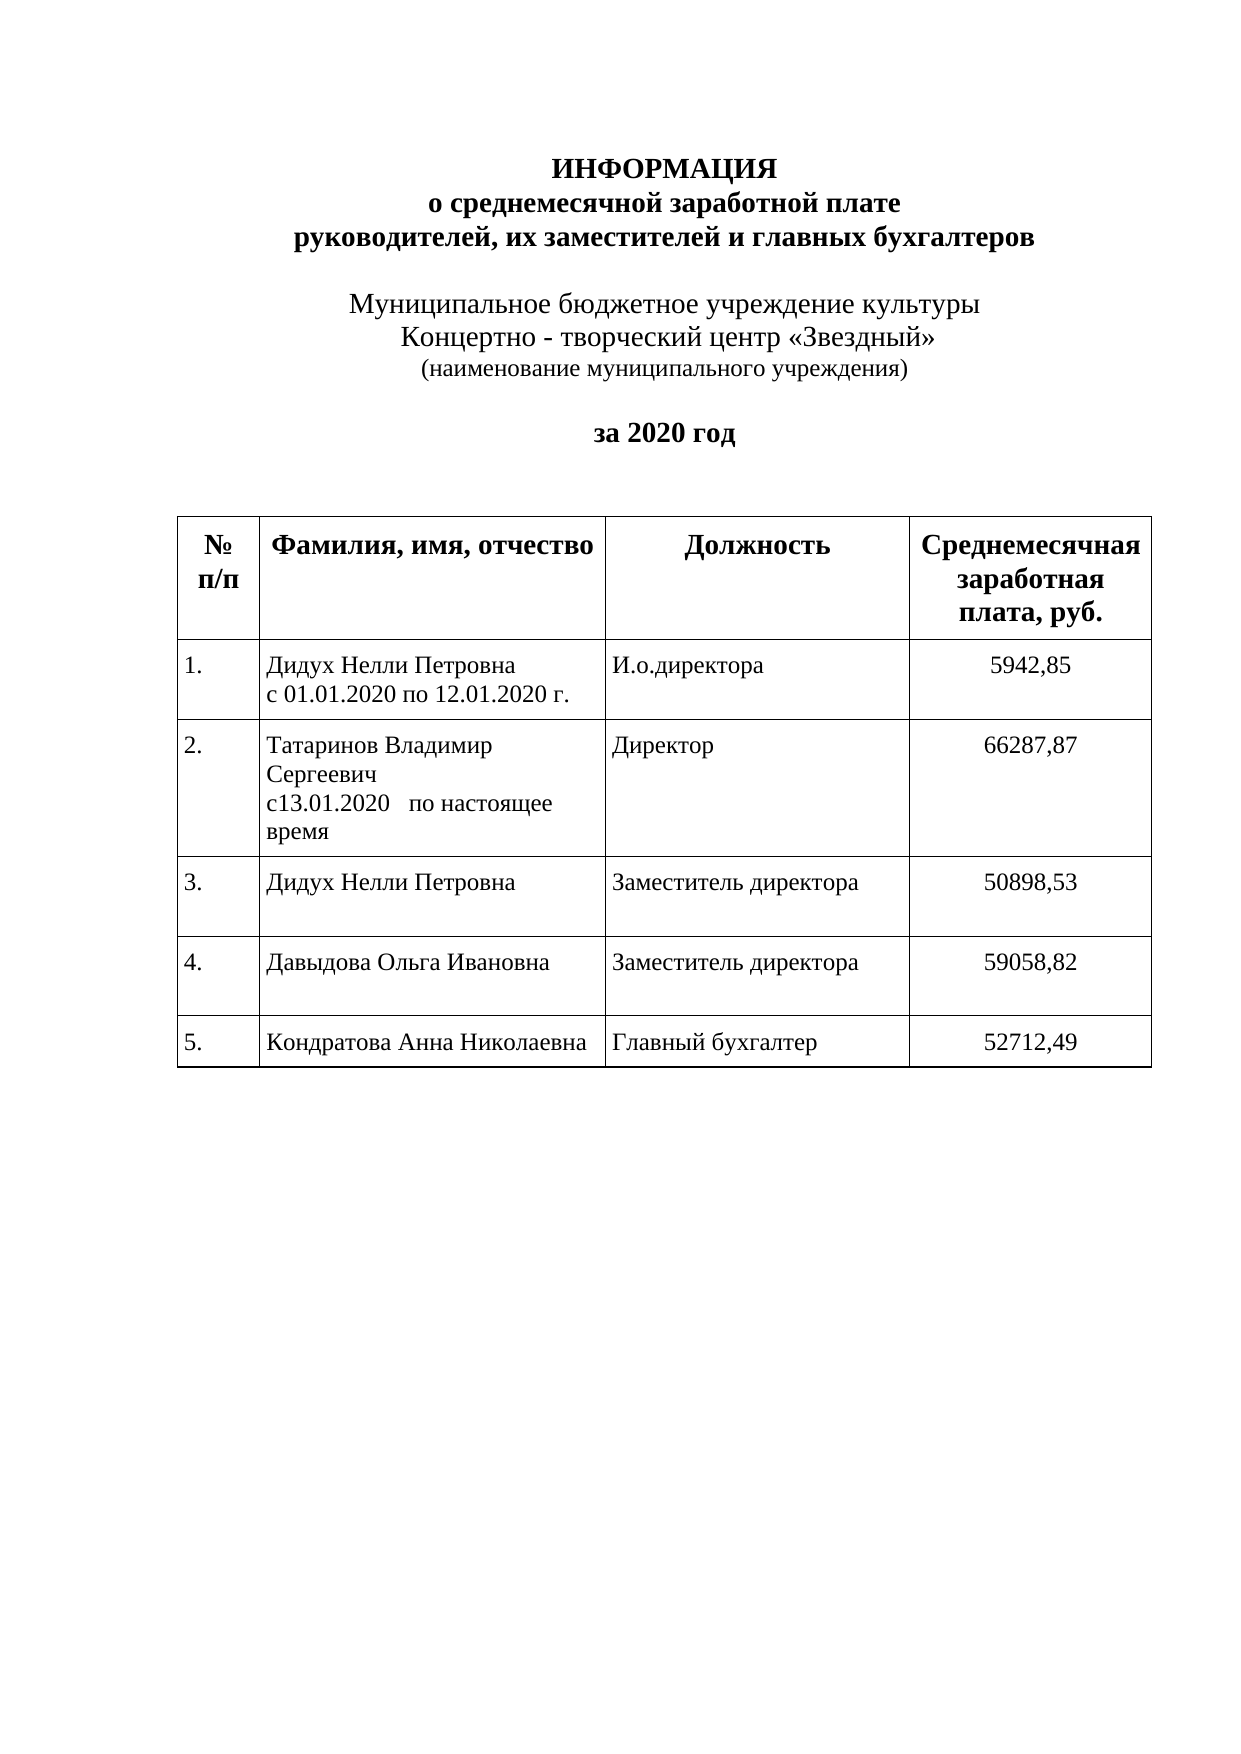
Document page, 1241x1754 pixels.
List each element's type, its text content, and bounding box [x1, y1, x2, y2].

table_cell 5942,85 [910, 640, 1151, 718]
text Муниципальное бюджетное учреждение культуры [177, 286, 1152, 319]
text о среднемесячной заработной плате [177, 185, 1152, 219]
table_header Должность [606, 517, 909, 639]
table_cell И.о.директора [606, 640, 909, 718]
table_cell Заместитель директора [606, 937, 909, 1015]
table_cell 66287,87 [910, 720, 1151, 856]
table_cell Татаринов Владимир Сергеевич с13.01.2020 по настоящее время [260, 720, 605, 856]
text Концертно - творческий центр «Звездный» [177, 319, 1152, 353]
table_cell Главный бухгалтер [606, 1016, 909, 1066]
table_cell Директор [606, 720, 909, 856]
table_cell 4. [178, 937, 259, 1015]
text за 2020 год [177, 415, 1152, 449]
table_cell 59058,82 [910, 937, 1151, 1015]
table_cell 2. [178, 720, 259, 856]
table_cell Заместитель директора [606, 857, 909, 936]
table_header № п/п [178, 517, 259, 639]
table_cell 1. [178, 640, 259, 718]
table_cell 50898,53 [910, 857, 1151, 936]
table_cell Дидух Нелли Петровна [260, 857, 605, 936]
table_cell 5. [178, 1016, 259, 1066]
table_header Среднемесячная заработная плата, руб. [910, 517, 1151, 639]
table_cell Кондратова Анна Николаевна [260, 1016, 605, 1066]
table_cell Дидух Нелли Петровна с 01.01.2020 по 12.01.2020 г. [260, 640, 605, 718]
text ИНФОРМАЦИЯ [177, 152, 1152, 185]
table_cell 3. [178, 857, 259, 936]
table_cell Давыдова Ольга Ивановна [260, 937, 605, 1015]
table_cell 52712,49 [910, 1016, 1151, 1066]
text (наименование муниципального учреждения) [177, 353, 1152, 382]
table_header Фамилия, имя, отчество [260, 517, 605, 639]
text руководителей, их заместителей и главных бухгалтеров [177, 219, 1152, 252]
